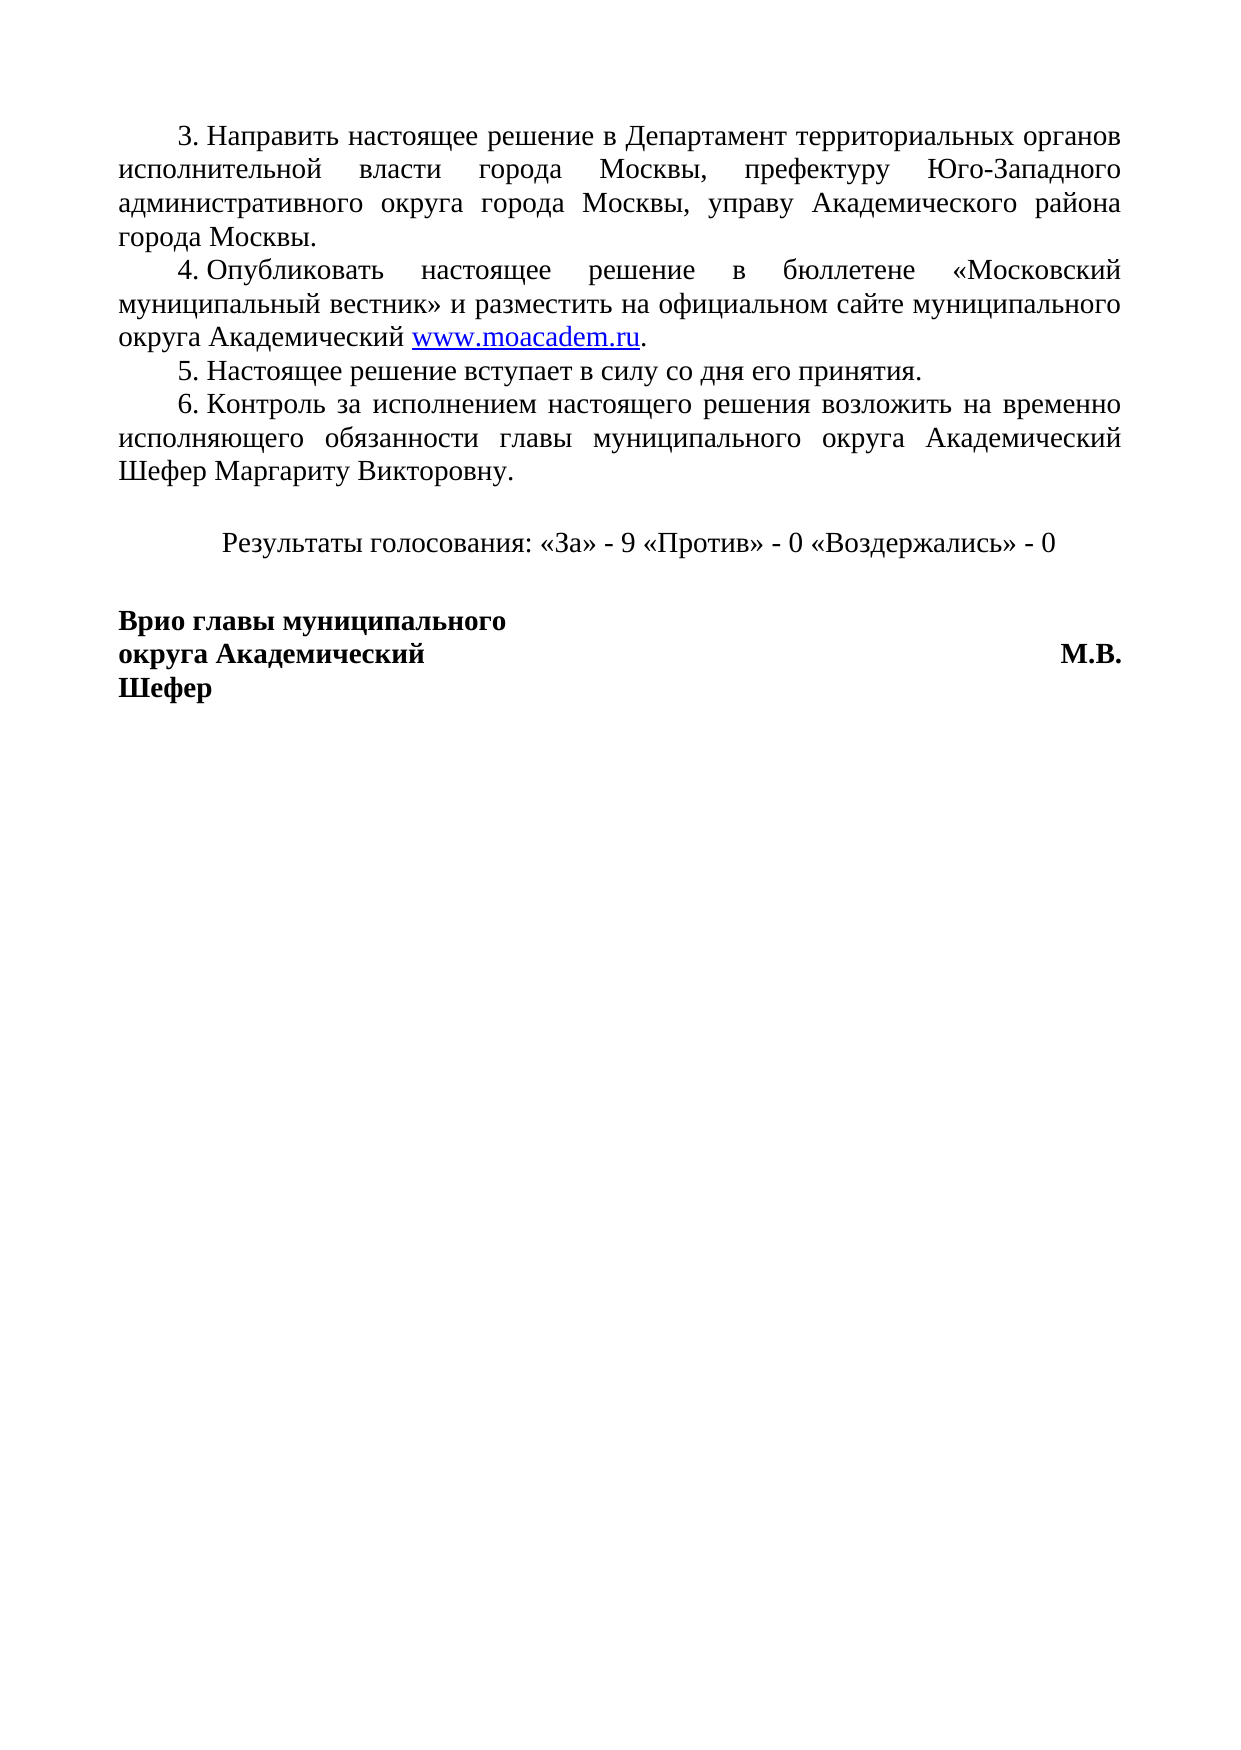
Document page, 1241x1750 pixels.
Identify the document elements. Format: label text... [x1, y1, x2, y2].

text Результаты голосования: «За» - 9 «Против» - 0 «Воздержались» - 0 [222, 526, 1122, 559]
list Настоящее решение вступает в силу со дня его принятия. [118, 353, 1122, 386]
list Контроль за исполнением настоящего решения возложить на временно исполняющего обязанности главы муниципального округа Академический Шефер Маргариту Викторовну. [118, 386, 1122, 487]
list Направить настоящее решение в Департамент территориальных органов исполнительной власти города Москвы, префектуру Юго-Западного административного округа города Москвы, управу Академического района города Москвы. [118, 118, 1122, 252]
text Врио главы муниципального [118, 603, 1122, 636]
list Опубликовать настоящее решение в бюллетене «Московский муниципальный вестник» и разместить на официальном сайте муниципального округа Академический www.moacadem.ru. [118, 252, 1122, 353]
text округа Академический М.В. Шефер [118, 636, 1122, 703]
